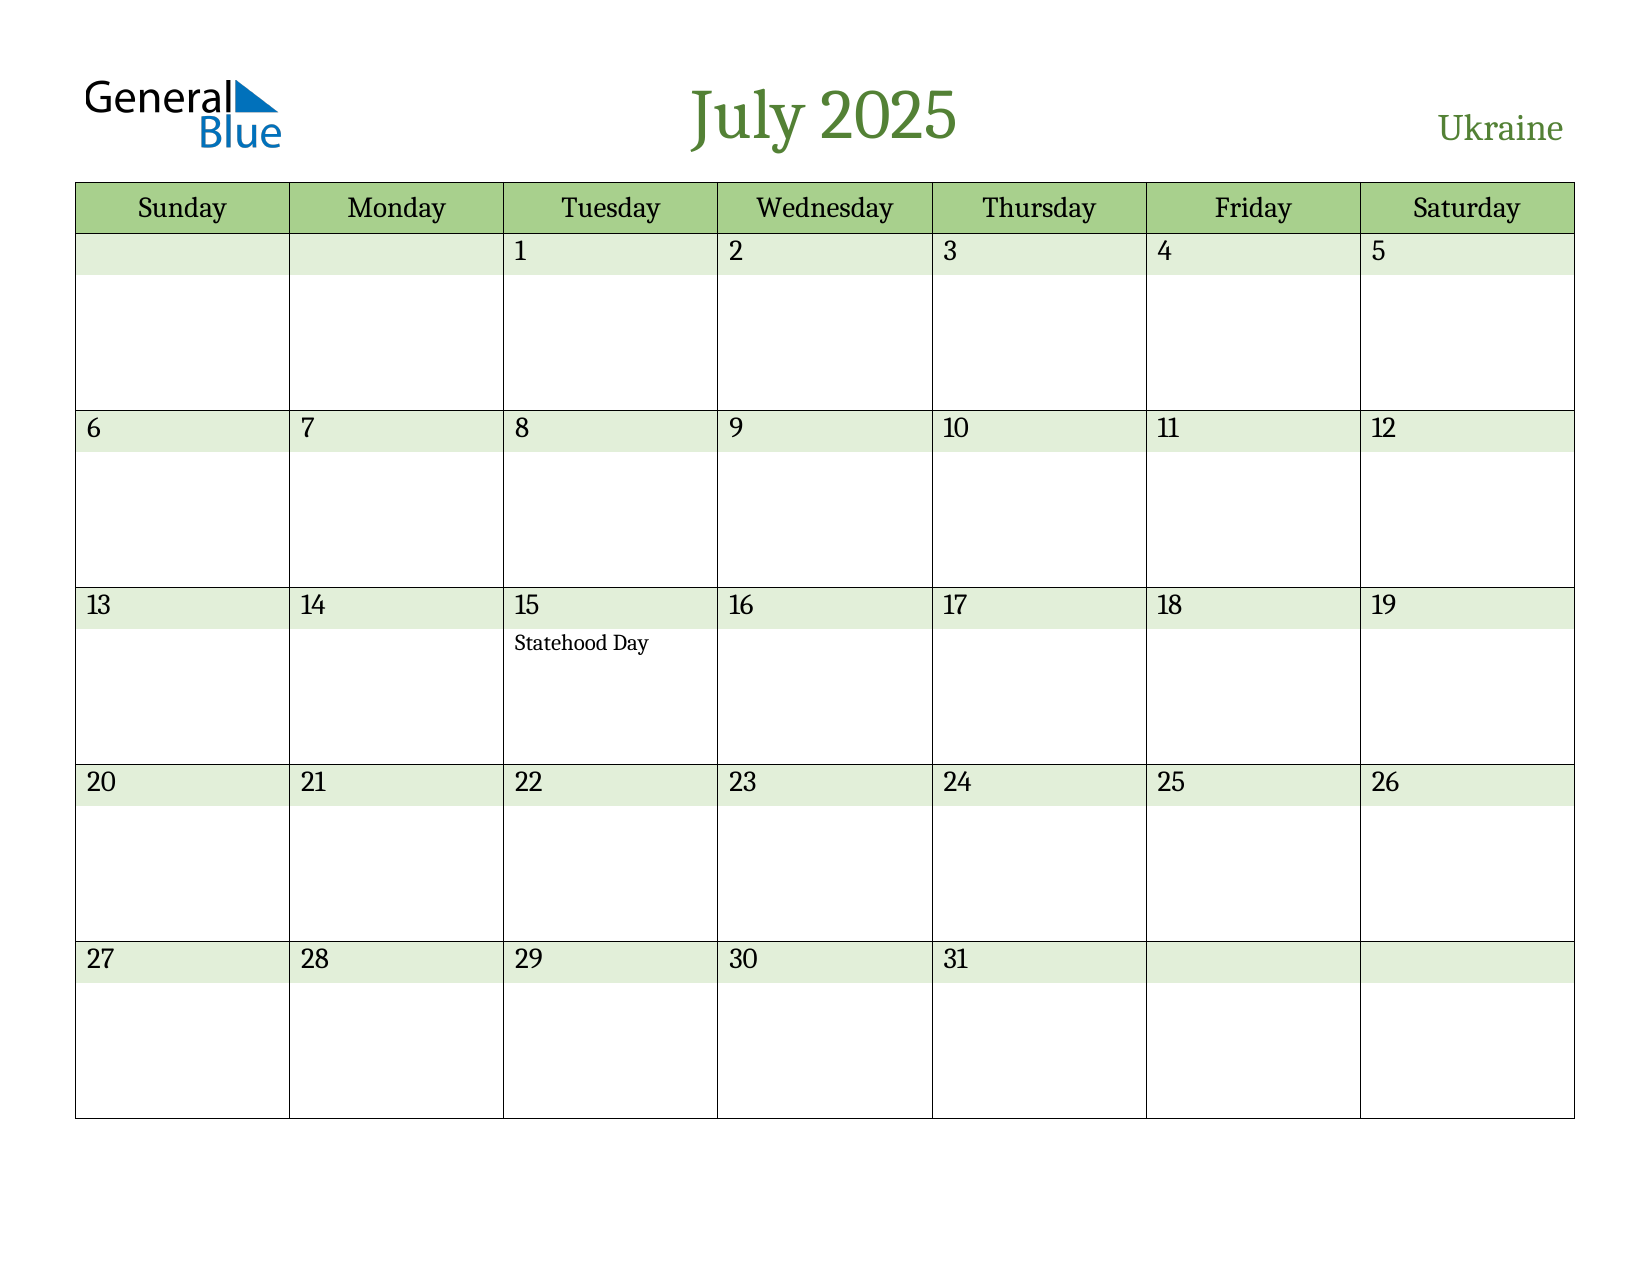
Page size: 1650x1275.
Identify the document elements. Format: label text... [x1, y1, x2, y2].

table_cell 15 [504, 588, 717, 629]
table_cell Tuesday [504, 183, 717, 233]
table_cell 18 [1147, 588, 1360, 629]
table_cell Monday [290, 183, 503, 233]
picture [86, 80, 281, 148]
table_cell [1361, 942, 1574, 983]
table_cell 17 [933, 588, 1146, 629]
table_cell Thursday [933, 183, 1146, 233]
table_cell [290, 275, 503, 410]
table_cell 1 [504, 234, 717, 275]
table_cell 6 [76, 411, 289, 452]
table_cell [76, 234, 289, 275]
table_cell Statehood Day [504, 629, 717, 764]
table_cell [1147, 275, 1360, 410]
table_cell [1361, 806, 1574, 941]
table_cell 31 [933, 942, 1146, 983]
table_cell [1147, 983, 1360, 1118]
table_cell [290, 806, 503, 941]
table_cell 8 [504, 411, 717, 452]
table_cell [290, 234, 503, 275]
table_cell [76, 806, 289, 941]
table_cell 30 [718, 942, 932, 983]
table_cell Saturday [1361, 183, 1574, 233]
table_cell [933, 983, 1146, 1118]
table_cell [290, 452, 503, 587]
table_cell 28 [290, 942, 503, 983]
table_cell [504, 806, 717, 941]
table_cell [933, 452, 1146, 587]
table_header Ukraine [1146, 75, 1574, 182]
table_cell 5 [1361, 234, 1574, 275]
table_cell 13 [76, 588, 289, 629]
table_cell [76, 275, 289, 410]
table_cell [933, 629, 1146, 764]
table_cell [76, 452, 289, 587]
table_cell [76, 629, 289, 764]
table_cell [504, 983, 717, 1118]
table_cell 20 [76, 765, 289, 806]
table_cell [718, 275, 932, 410]
table_cell 27 [76, 942, 289, 983]
table_cell [718, 806, 932, 941]
table_cell 10 [933, 411, 1146, 452]
table_cell Friday [1147, 183, 1360, 233]
table_cell 25 [1147, 765, 1360, 806]
table_cell 22 [504, 765, 717, 806]
table_cell Wednesday [718, 183, 932, 233]
table_cell [1147, 629, 1360, 764]
table_cell [1361, 629, 1574, 764]
table_cell [1361, 452, 1574, 587]
table_cell [1147, 452, 1360, 587]
table_cell 21 [290, 765, 503, 806]
table_cell [504, 452, 717, 587]
table_cell 19 [1361, 588, 1574, 629]
table_cell [718, 983, 932, 1118]
table_cell 14 [290, 588, 503, 629]
table_cell [933, 275, 1146, 410]
table_cell [504, 275, 717, 410]
table_cell [1147, 942, 1360, 983]
table_cell 7 [290, 411, 503, 452]
table_cell 23 [718, 765, 932, 806]
table_cell [933, 806, 1146, 941]
table_cell [76, 983, 289, 1118]
table_cell Sunday [76, 183, 289, 233]
table_cell [718, 452, 932, 587]
table_cell 24 [933, 765, 1146, 806]
table_cell [718, 629, 932, 764]
table_cell 12 [1361, 411, 1574, 452]
table_cell [290, 983, 503, 1118]
table_cell 16 [718, 588, 932, 629]
table_cell [1361, 275, 1574, 410]
table_cell 3 [933, 234, 1146, 275]
table_header [76, 75, 503, 182]
table_cell [1147, 806, 1360, 941]
table_cell 26 [1361, 765, 1574, 806]
table_cell [290, 629, 503, 764]
table_cell 29 [504, 942, 717, 983]
table_cell 4 [1147, 234, 1360, 275]
table_cell 11 [1147, 411, 1360, 452]
table_cell 2 [718, 234, 932, 275]
table_cell 9 [718, 411, 932, 452]
table_cell [1361, 983, 1574, 1118]
table_header July 2025 [504, 75, 1146, 182]
